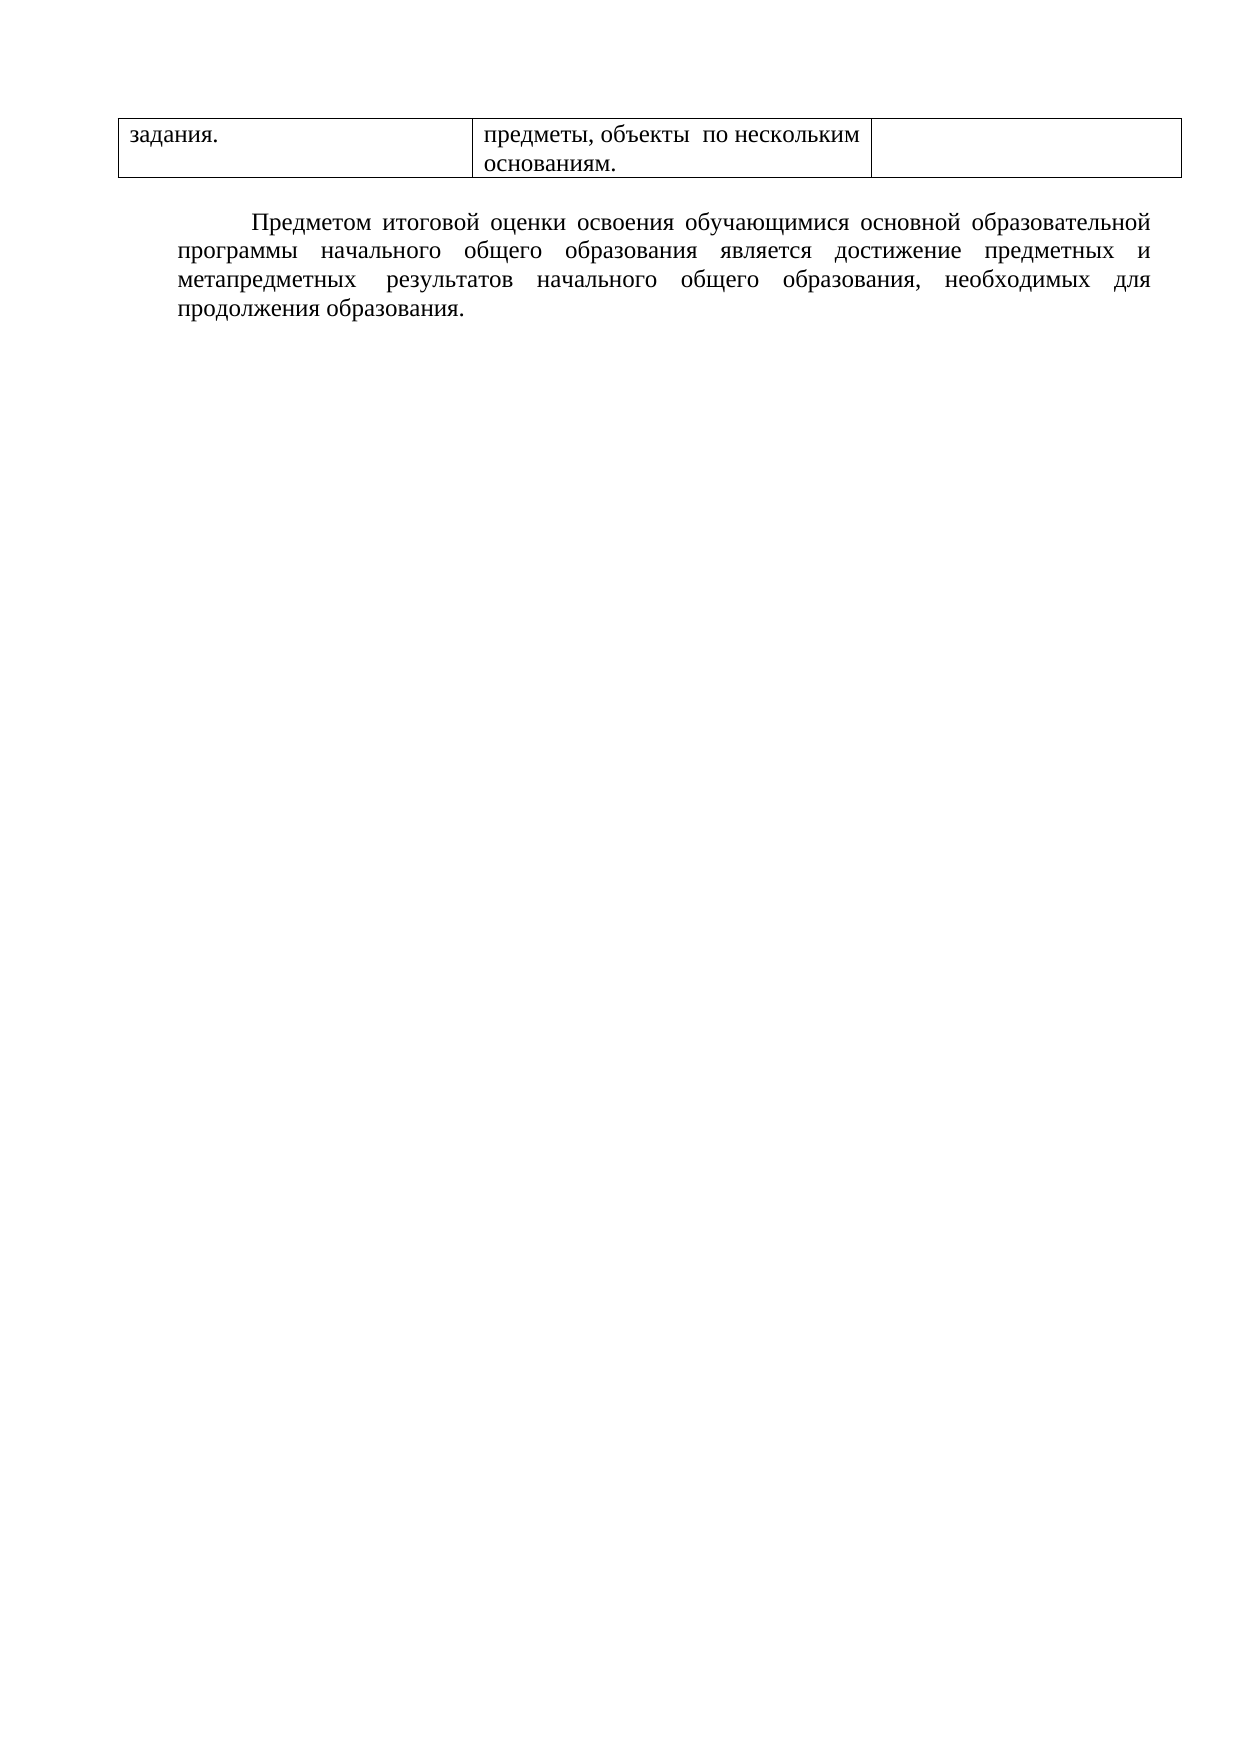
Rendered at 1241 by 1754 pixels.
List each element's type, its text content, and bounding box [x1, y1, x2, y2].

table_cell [473, 119, 871, 177]
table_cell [119, 119, 472, 177]
text Предметом итоговой оценки освоения обучающимися основной образовательной программы начального общего образования является достижение предметных и метапредметных результатов начального общего образования, необходимых для продолжения образования. [177, 207, 1152, 322]
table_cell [872, 119, 1181, 177]
